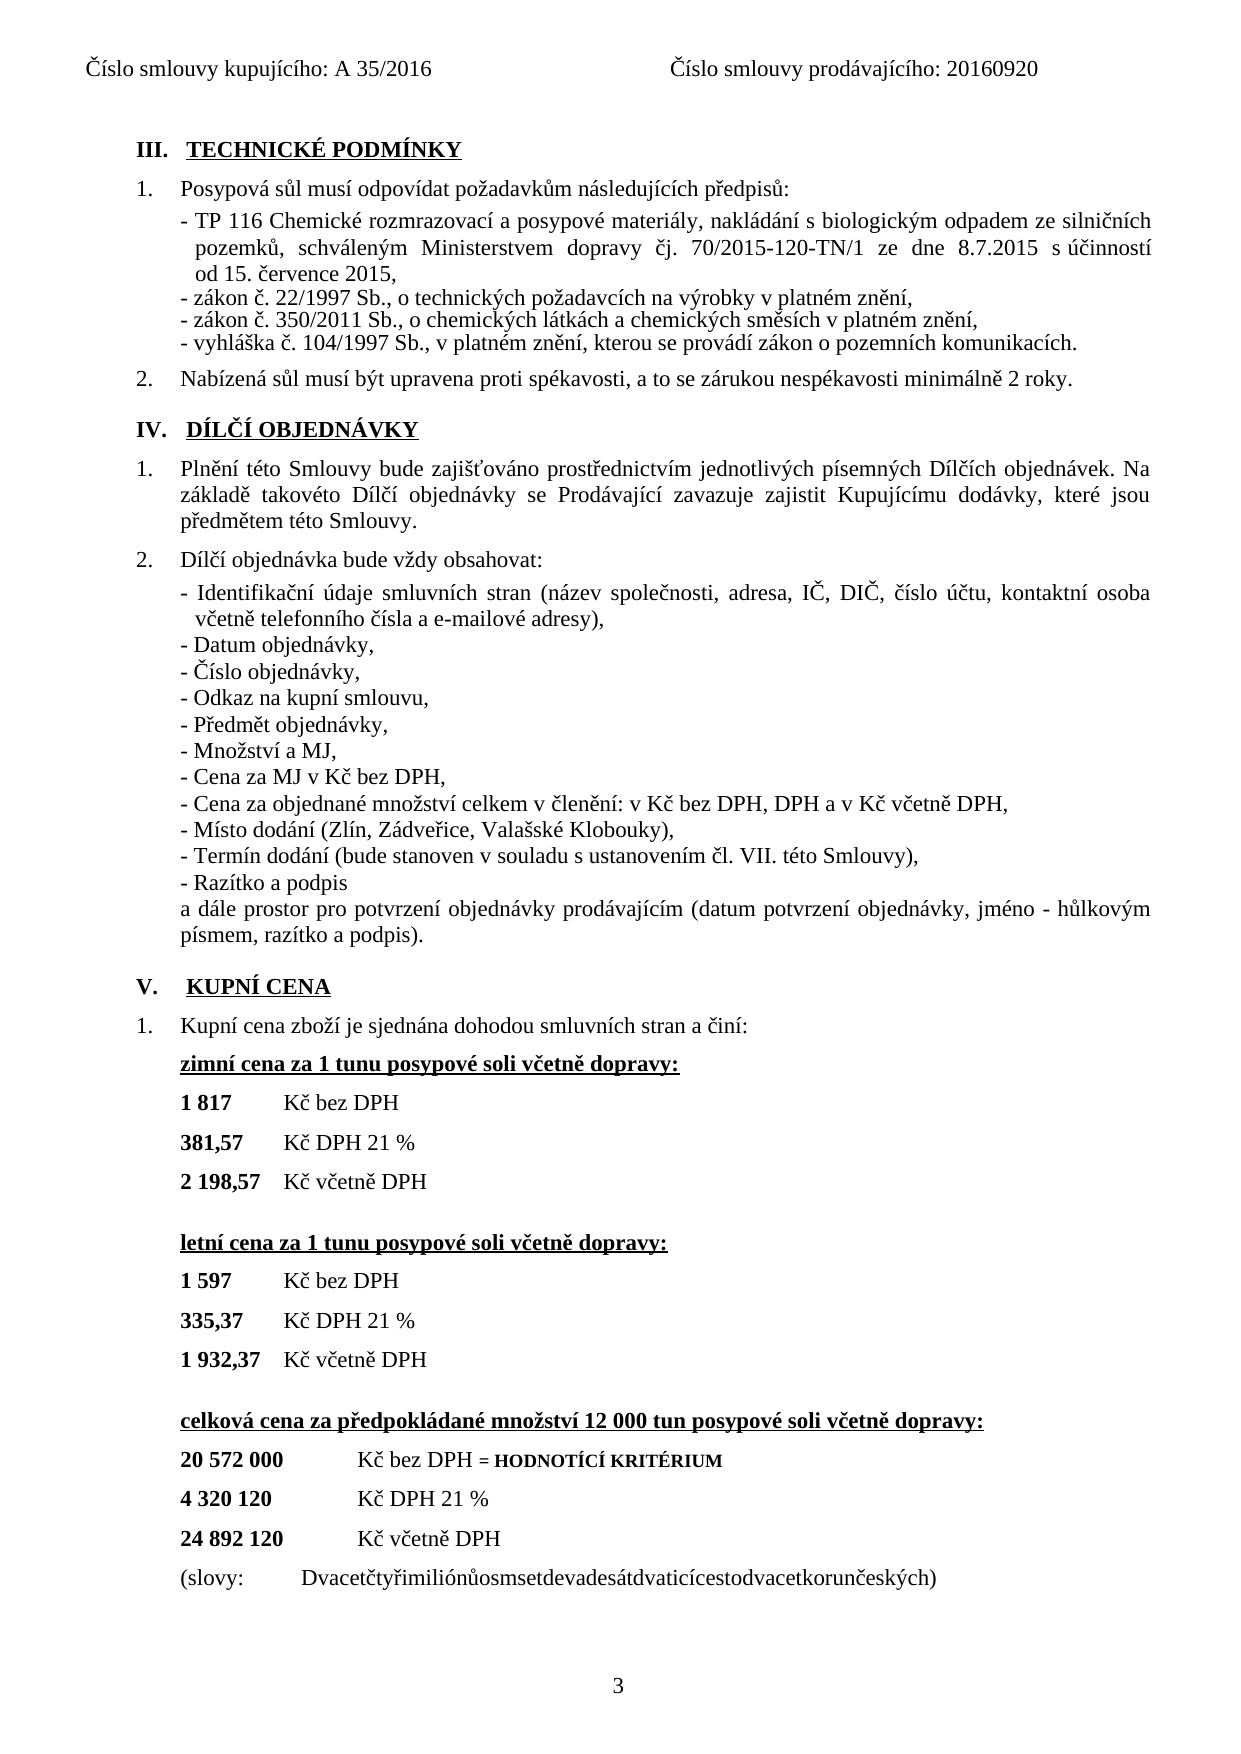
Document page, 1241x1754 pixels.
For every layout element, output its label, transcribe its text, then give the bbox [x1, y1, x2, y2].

text celková cena za předpokládané množství 12 000 tun posypové soli včetně dopravy: [180, 1407, 1152, 1433]
text 381,57 Kč DPH 21 % [180, 1129, 1152, 1155]
text 1 932,37 Kč včetně DPH [180, 1346, 1152, 1373]
list - Předmět objednávky, [180, 711, 1152, 737]
list - Cena za MJ v Kč bez DPH, [180, 763, 1152, 790]
text 20 572 000 Kč bez DPH = HODNOTÍCÍ KRITÉRIUM [180, 1446, 1152, 1472]
text 1 597 Kč bez DPH [180, 1267, 1152, 1294]
text 24 892 120 Kč včetně DPH [180, 1524, 1152, 1551]
list Kupní cena zboží je sjednána dohodou smluvních stran a činí: [136, 1012, 1152, 1038]
text letní cena za 1 tunu posypové soli včetně dopravy: [180, 1229, 1152, 1255]
list - Razítko a podpis [180, 869, 1152, 895]
list Nabízená sůl musí být upravena proti spékavosti, a to se zárukou nespékavosti minimálně 2 roky. [136, 368, 1152, 391]
list DÍLČÍ OBJEDNÁVKY [136, 416, 1152, 442]
list - Identifikační údaje smluvních stran (název společnosti, adresa, IČ, DIČ, číslo účtu, kontaktní osoba včetně telefonního čísla a e-mailové adresy), [180, 579, 1152, 632]
list Dílčí objednávka bude vždy obsahovat: [136, 546, 1152, 573]
list - Číslo objednávky, [180, 658, 1152, 684]
list a dále prostor pro potvrzení objednávky prodávajícím (datum potvrzení objednávky, jméno - hůlkovým písmem, razítko a podpis). [180, 895, 1152, 948]
text - zákon č. 22/1997 Sb., o technických požadavcích na výrobky v platném znění, [180, 287, 1152, 309]
list - Termín dodání (bude stanoven v souladu s ustanovením čl. VII. této Smlouvy), [180, 842, 1152, 869]
list Plnění této Smlouvy bude zajišťováno prostřednictvím jednotlivých písemných Dílčích objednávek. Na základě takovéto Dílčí objednávky se Prodávající zavazuje zajistit Kupujícímu dodávky, které jsou předmětem této Smlouvy. [136, 455, 1152, 534]
text zimní cena za 1 tunu posypové soli včetně dopravy: [180, 1051, 1152, 1077]
text 4 320 120 Kč DPH 21 % [180, 1485, 1152, 1511]
text - zákon č. 350/2011 Sb., o chemických látkách a chemických směsích v platném znění, [180, 309, 1152, 332]
text - TP 116 Chemické rozmrazovací a posypové materiály, nakládání s biologickým odpadem ze silničních pozemků, schváleným Ministerstvem dopravy čj. 70/2015-120-TN/1 ze dne 8.7.2015 s účinností od 15. července 2015, [180, 207, 1152, 287]
text 1 817 Kč bez DPH [180, 1089, 1152, 1116]
list - Odkaz na kupní smlouvu, [180, 684, 1152, 711]
list - Datum objednávky, [180, 632, 1152, 658]
text 2 198,57 Kč včetně DPH [180, 1168, 1152, 1195]
list - Místo dodání (Zlín, Zádveřice, Valašské Klobouky), [180, 816, 1152, 842]
list - Množství a MJ, [180, 737, 1152, 763]
list Posypová sůl musí odpovídat požadavkům následujících předpisů: [136, 175, 1152, 201]
text (slovy: Dvacetčtyřimiliónůosmsetdevadesátdvaticícestodvacetkorunčeských) [180, 1564, 1152, 1590]
text - vyhláška č. 104/1997 Sb., v platném znění, kterou se provádí zákon o pozemních komunikacích. [180, 332, 1152, 355]
list KUPNÍ CENA [136, 973, 1152, 999]
list TECHNICKÉ PODMÍNKY [136, 136, 1152, 162]
text 335,37 Kč DPH 21 % [180, 1307, 1152, 1333]
list - Cena za objednané množství celkem v členění: v Kč bez DPH, DPH a v Kč včetně DPH, [180, 790, 1152, 816]
